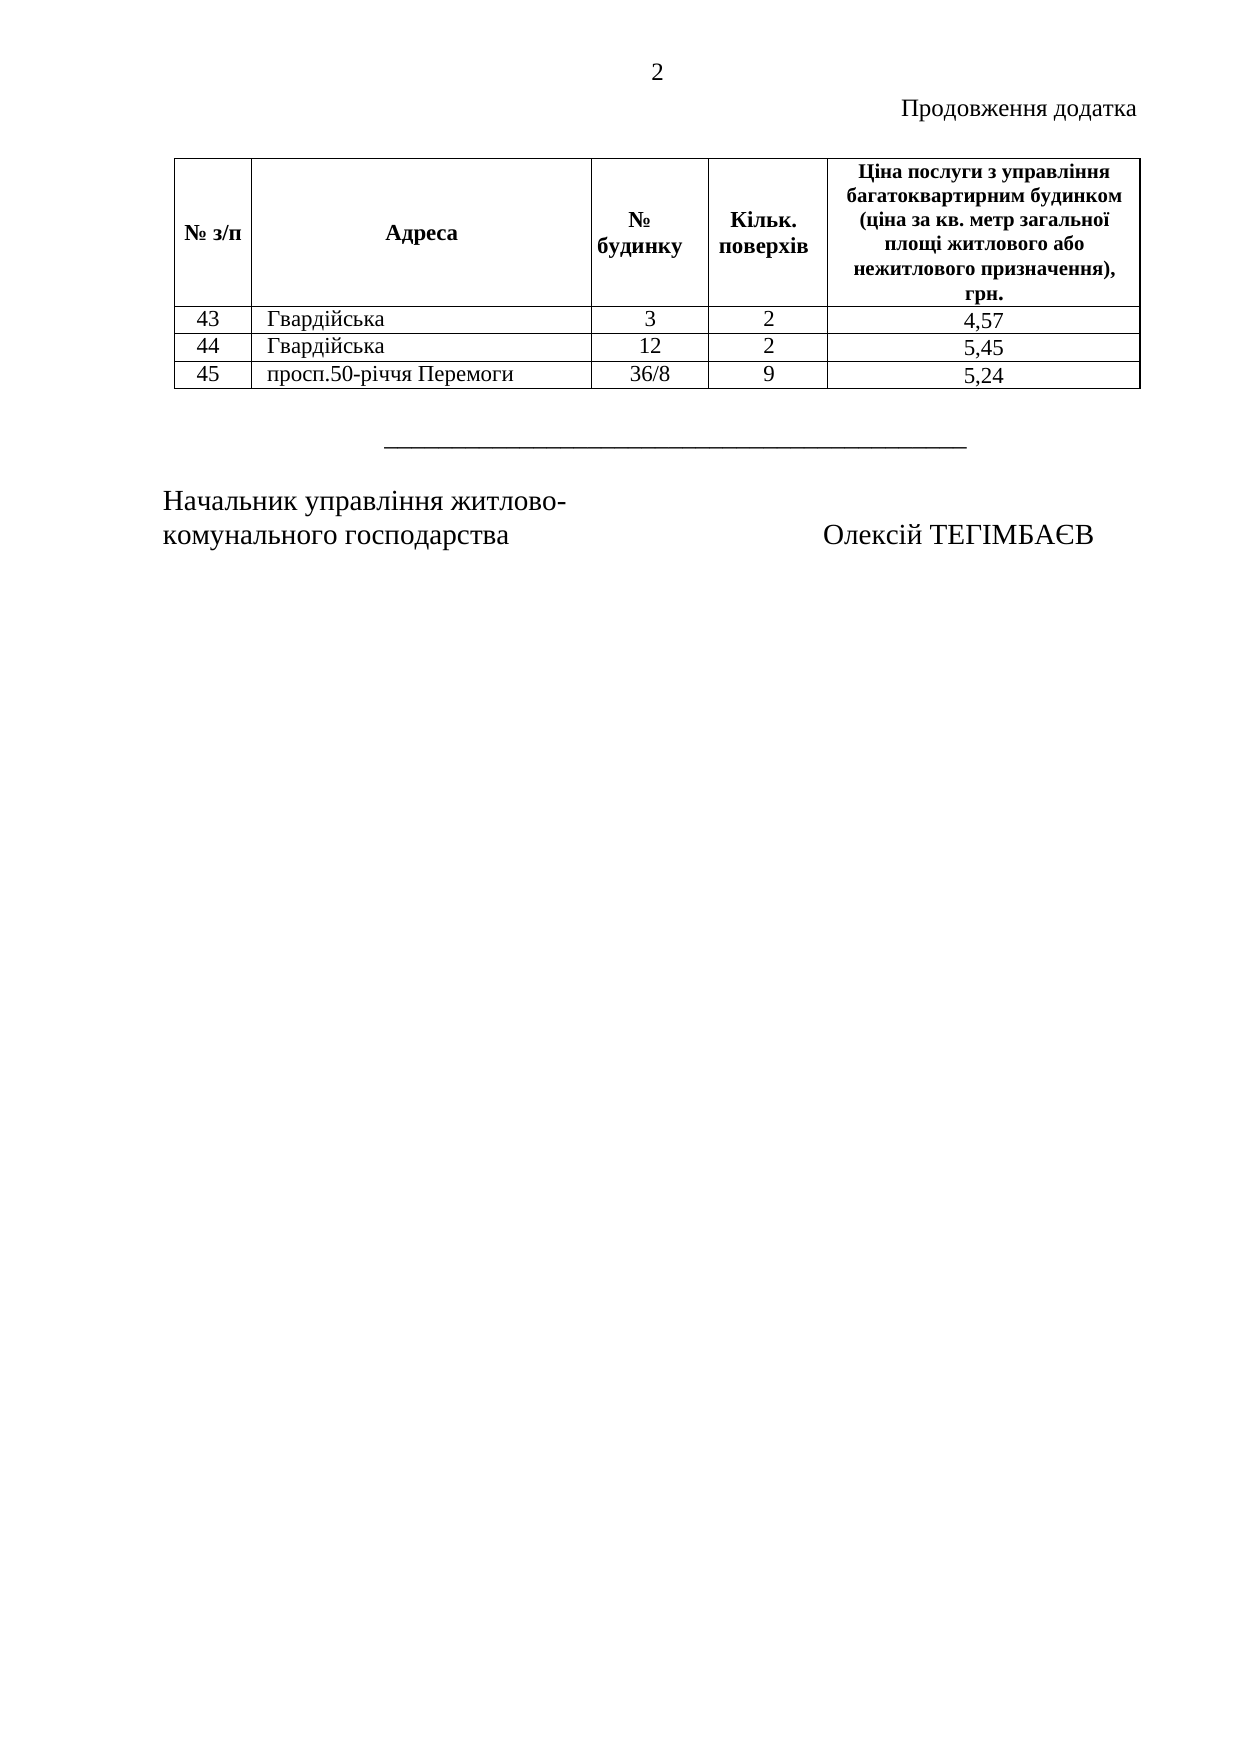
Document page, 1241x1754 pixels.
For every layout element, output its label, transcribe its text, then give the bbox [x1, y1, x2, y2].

table_header Адреса [252, 159, 591, 306]
table_header № з/п [175, 159, 251, 306]
text ___________________________________________ [148, 420, 1203, 451]
table_header № будинку [592, 159, 708, 306]
table_cell 5,45 [828, 334, 1139, 361]
table_header Ціна послуги з управління багатоквартирним будинком (ціна за кв. метр загальної площі житлового або нежитлового призначення), грн. [828, 159, 1139, 306]
table_cell 5,24 [828, 362, 1139, 388]
table_cell 2 [709, 334, 827, 361]
text 2 [148, 57, 1167, 86]
table_cell 36/8 [592, 362, 708, 388]
table_cell 9 [709, 362, 827, 388]
table_cell Гвардійська [252, 307, 591, 333]
table_cell 4,57 [828, 307, 1139, 333]
table_cell 43 [175, 307, 251, 333]
table_cell 12 [592, 334, 708, 361]
table_cell Гвардійська [252, 334, 591, 361]
table_cell 45 [175, 362, 251, 388]
text Начальник управління житлово- [163, 483, 1137, 517]
text Продовження додатка [148, 93, 1137, 122]
table_cell 2 [709, 307, 827, 333]
table_cell 44 [175, 334, 251, 361]
table_cell 3 [592, 307, 708, 333]
table_cell просп.50-річчя Перемоги [252, 362, 591, 388]
table_header Кільк. поверхів [709, 159, 827, 306]
text комунального господарства Олексій ТЕГІМБАЄВ [163, 517, 1137, 551]
